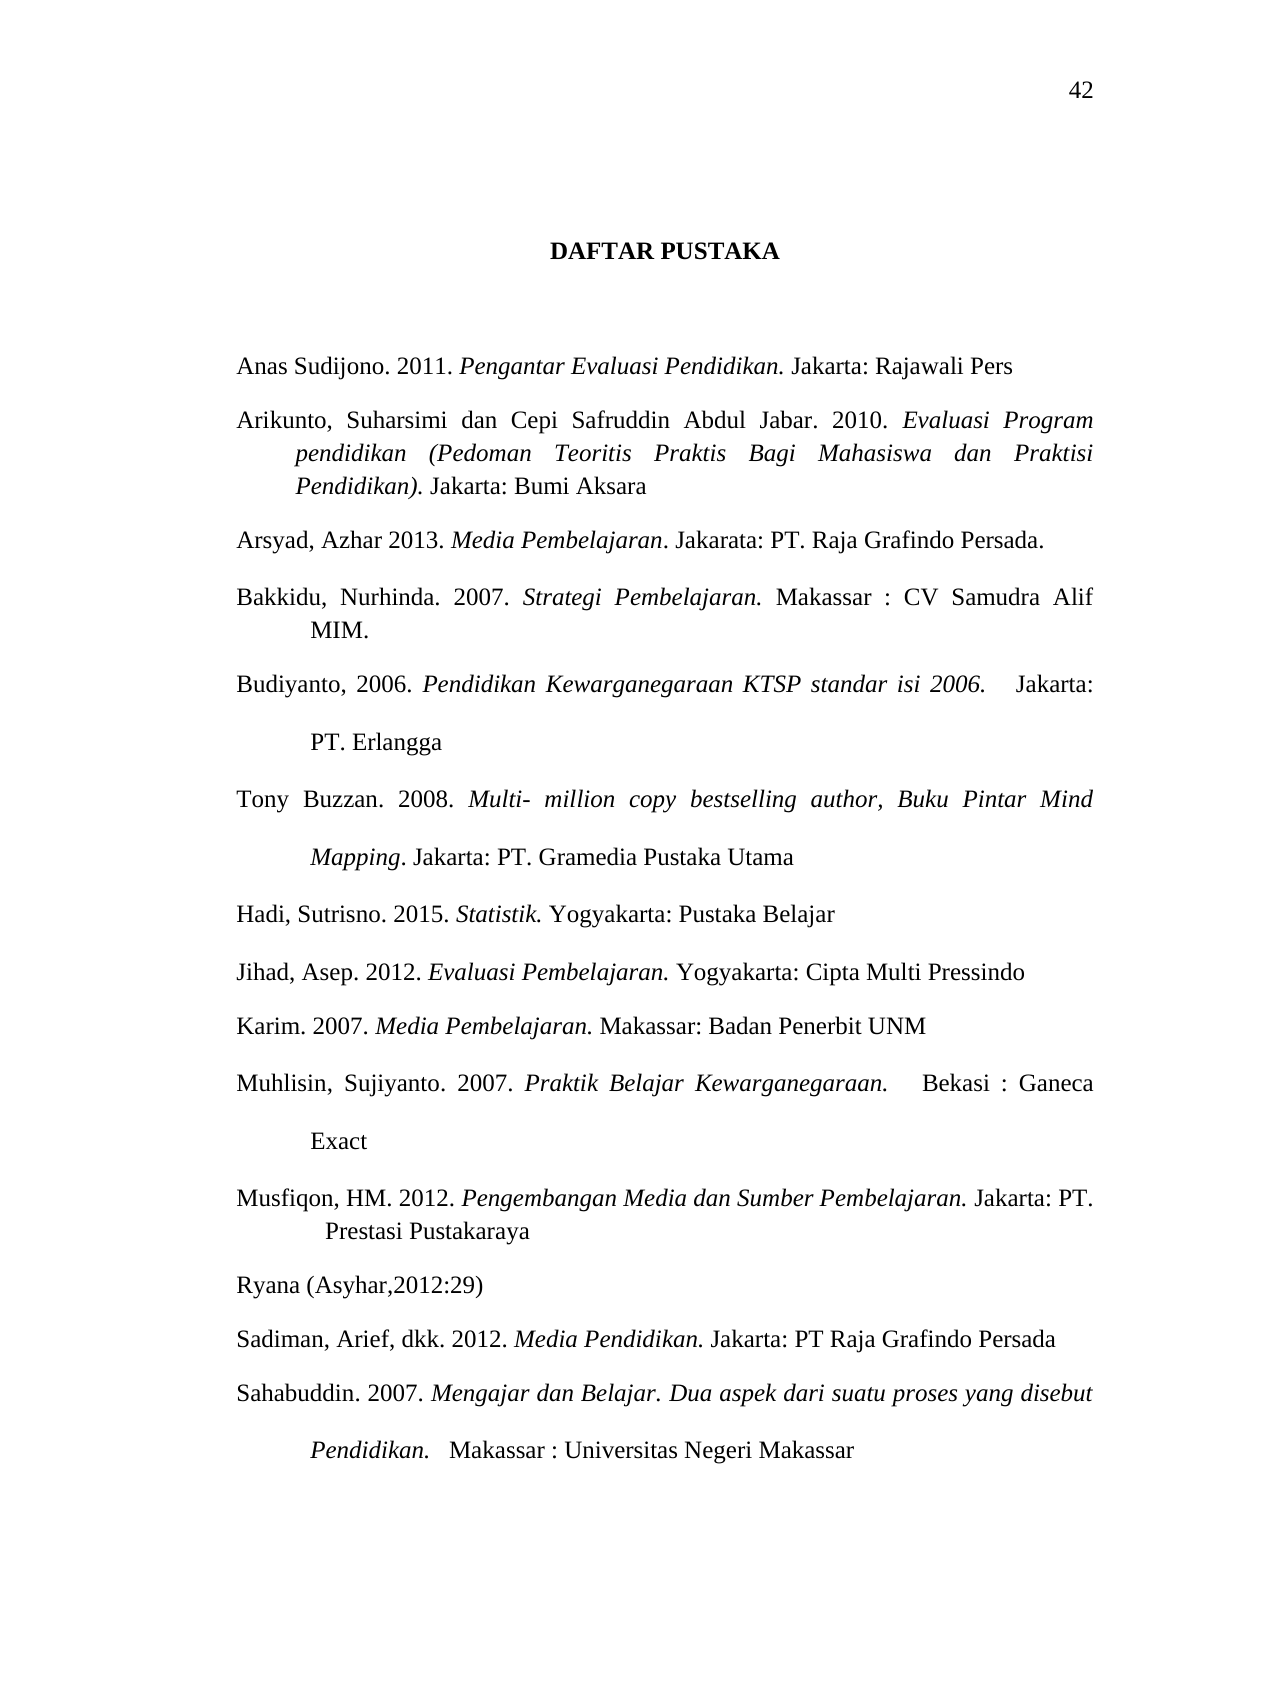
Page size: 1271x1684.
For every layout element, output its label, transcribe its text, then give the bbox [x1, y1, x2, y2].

text Tony Buzzan. 2008. Multi- million copy bestselling author, Buku Pintar Mind Mapping. Jakarta: PT. Gramedia Pustaka Utama [236, 784, 1094, 871]
text Bakkidu, Nurhinda. 2007. Strategi Pembelajaran. Makassar : CV Samudra Alif MIM. [236, 582, 1094, 644]
text Sahabuddin. 2007. Mengajar dan Belajar. Dua aspek dari suatu proses yang disebut Pendidikan. Makassar : Universitas Negeri Makassar [236, 1378, 1094, 1464]
text Muhlisin, Sujiyanto. 2007. Praktik Belajar Kewarganegaraan. Bekasi : Ganeca Exact [236, 1068, 1094, 1154]
text Musfiqon, HM. 2012. Pengembangan Media dan Sumber Pembelajaran. Jakarta: PT. Prestasi Pustakaraya [236, 1183, 1094, 1245]
text Hadi, Sutrisno. 2015. Statistik. Yogyakarta: Pustaka Belajar [236, 899, 1094, 928]
text Arikunto, Suharsimi dan Cepi Safruddin Abdul Jabar. 2010. Evaluasi Program pendidikan (Pedoman Teoritis Praktis Bagi Mahasiswa dan Praktisi Pendidikan). Jakarta: Bumi Aksara [236, 405, 1094, 500]
text Arsyad, Azhar 2013. Media Pembelajaran. Jakarata: PT. Raja Grafindo Persada. [236, 525, 1094, 554]
text Sadiman, Arief, dkk. 2012. Media Pendidikan. Jakarta: PT Raja Grafindo Persada [236, 1324, 1094, 1353]
text Karim. 2007. Media Pembelajaran. Makassar: Badan Penerbit UNM [236, 1011, 1094, 1039]
text DAFTAR PUSTAKA [236, 236, 1094, 265]
text Ryana (Asyhar,2012:29) [236, 1270, 1094, 1299]
text Anas Sudijono. 2011. Pengantar Evaluasi Pendidikan. Jakarta: Rajawali Pers [236, 351, 1094, 380]
text Jihad, Asep. 2012. Evaluasi Pembelajaran. Yogyakarta: Cipta Multi Pressindo [236, 957, 1094, 986]
text Budiyanto, 2006. Pendidikan Kewarganegaraan KTSP standar isi 2006. Jakarta: PT. Erlangga [236, 669, 1094, 756]
